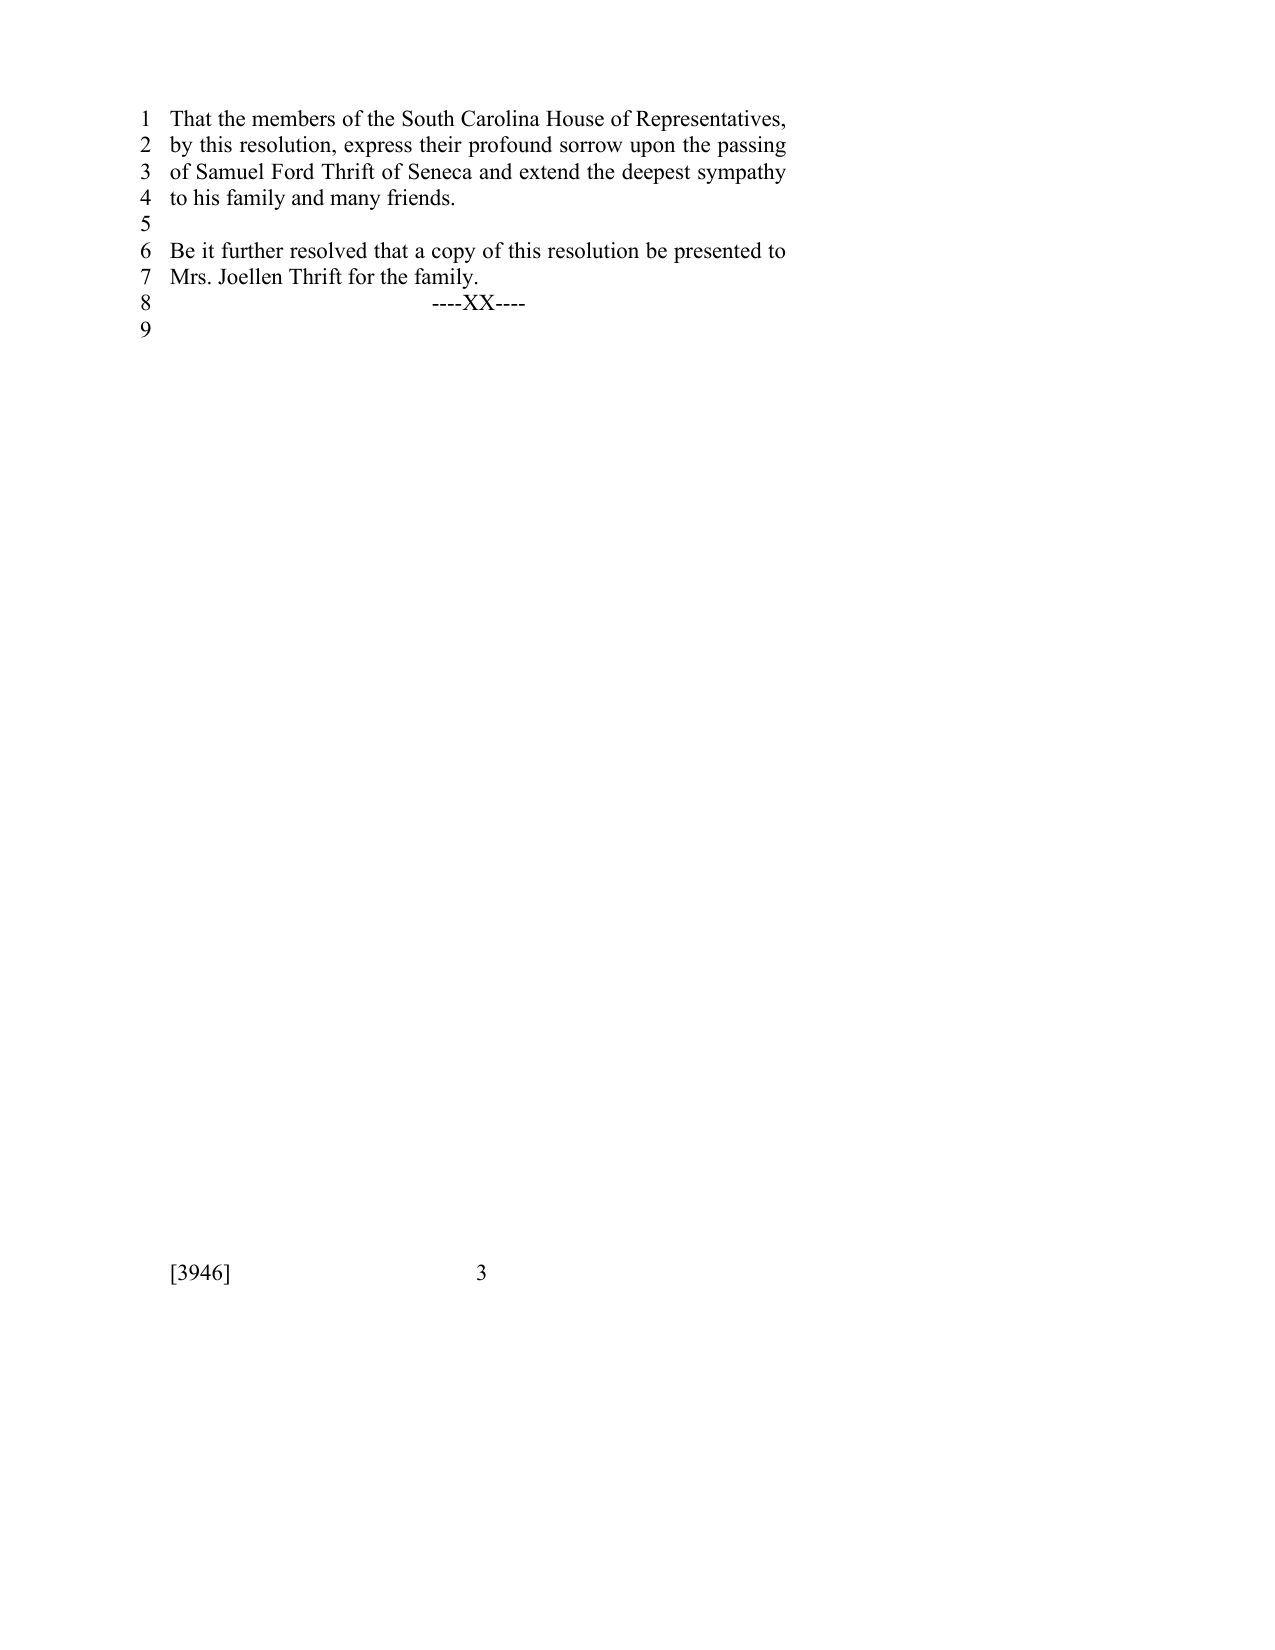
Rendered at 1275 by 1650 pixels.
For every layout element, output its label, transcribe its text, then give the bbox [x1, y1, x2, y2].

text That the members of the South Carolina House of Representatives, by this resolution, express their profound sorrow upon the passing of Samuel Ford Thrift of Seneca and extend the deepest sympathy to his family and many friends. [169, 105, 787, 210]
text ----XX---- [169, 289, 787, 316]
text Be it further resolved that a copy of this resolution be presented to Mrs. Joellen Thrift for the family. [169, 237, 787, 289]
